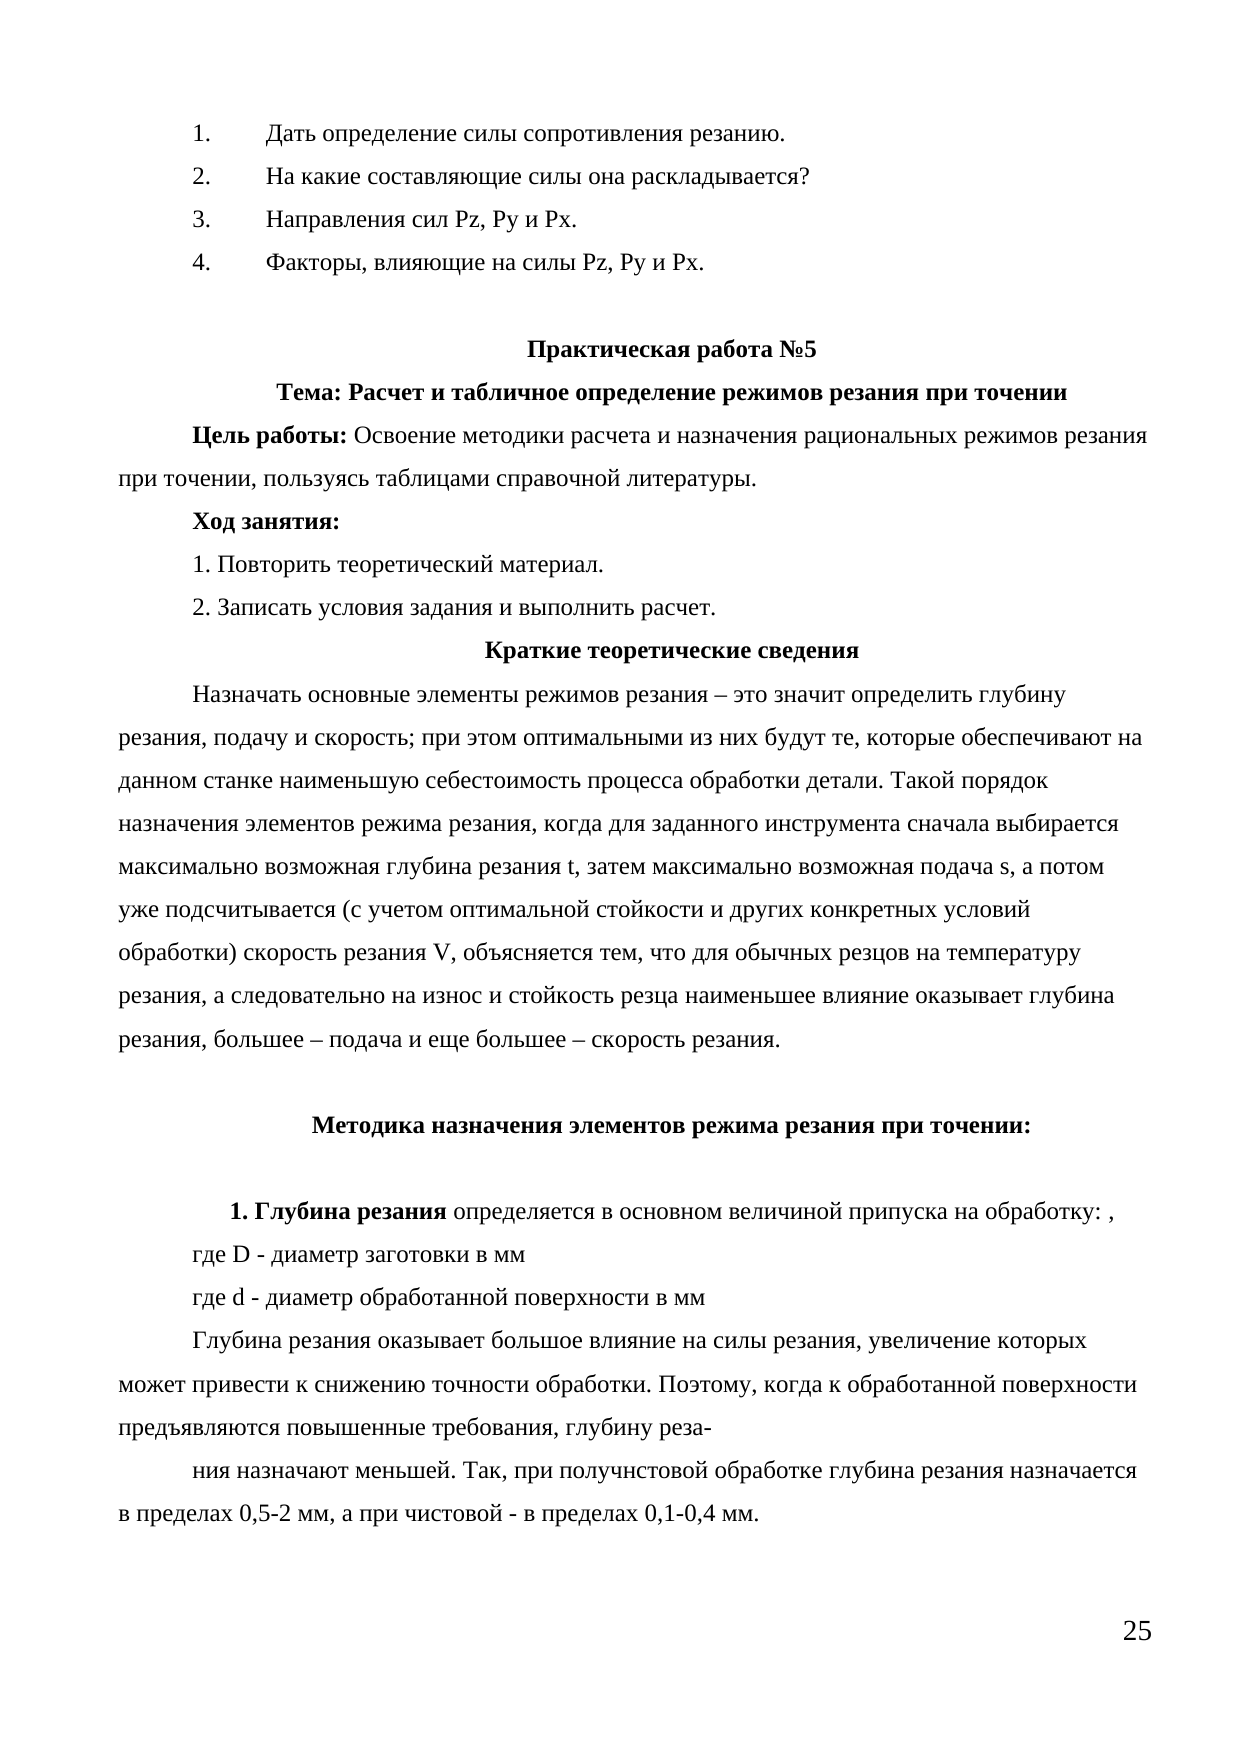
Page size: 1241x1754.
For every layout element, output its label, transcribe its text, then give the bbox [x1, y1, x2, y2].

text Назначать основные элементы режимов резания – это значит определить глубину резания, подачу и скорость; при этом оптимальными из них будут те, которые обеспечивают на данном станке наименьшую себестоимость процесса обработки детали. Такой порядок назначения элементов режима резания, когда для заданного инструмента сначала выбирается максимально возможная глубина резания t, затем максимально возможная подача s, а потом уже подсчитывается (с учетом оптимальной стойкости и других конкретных условий обработки) скорость резания V, объясняется тем, что для обычных резцов на температуру резания, а следовательно на износ и стойкость резца наименьшее влияние оказывает глубина резания, большее – подача и еще большее – скорость резания. [118, 679, 1152, 1052]
text Методика назначения элементов режима резания при точении: [118, 1110, 1152, 1139]
text Ход занятия: [118, 506, 1152, 535]
text 1. Глубина резания определяется в основном величиной припуска на обработку: , [118, 1196, 1152, 1225]
text 2. Записать условия задания и выполнить расчет. [118, 592, 1152, 621]
text Цель работы: Освоение методики расчета и назначения рациональных режимов резания при точении, пользуясь таблицами справочной литературы. [118, 420, 1152, 492]
text Тема: Расчет и табличное определение режимов резания при точении [118, 377, 1152, 406]
text где D - диаметр заготовки в мм [118, 1239, 1152, 1268]
list Направления сил Pz, Ру и Рх. [118, 204, 1152, 233]
text 1. Повторить теоретический материал. [118, 549, 1152, 578]
text ния назначают меньшей. Так, при получнстовой обработке глубина резания назначается в пределах 0,5-2 мм, а при чистовой - в пределах 0,1-0,4 мм. [118, 1455, 1152, 1527]
list Дать определение силы сопротивления резанию. [118, 118, 1152, 147]
list Факторы, влияющие на силы Pz, Ру и Рх. [118, 247, 1152, 276]
list На какие составляющие силы она раскладывается? [118, 161, 1152, 190]
text Глубина резания оказывает большое влияние на силы резания, увеличение которых может привести к снижению точности обработки. Поэтому, когда к обработанной поверхности предъявляются повышенные требования, глубину реза- [118, 1326, 1152, 1441]
text Практическая работа №5 [118, 334, 1152, 362]
text где d - диаметр обработанной поверхности в мм [118, 1282, 1152, 1311]
text Краткие теоретические сведения [118, 636, 1152, 664]
